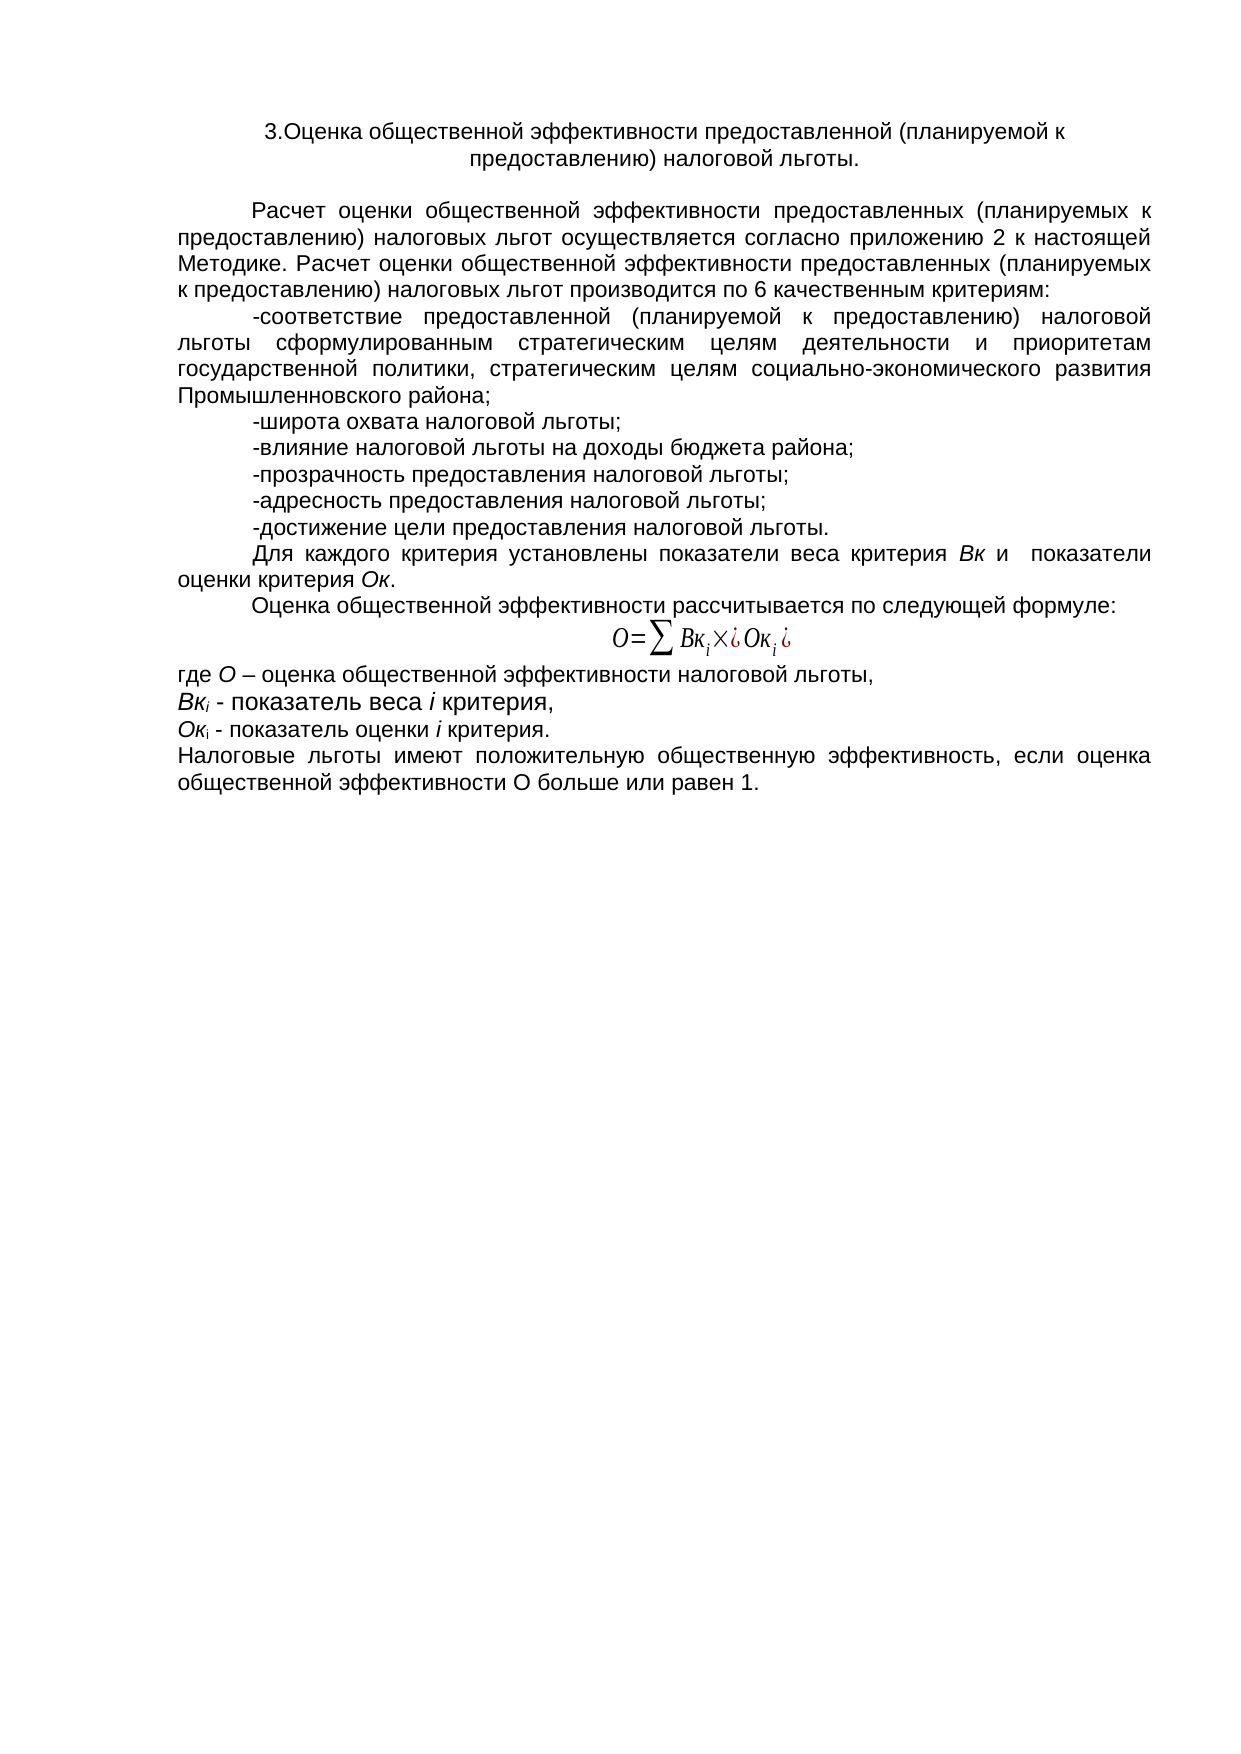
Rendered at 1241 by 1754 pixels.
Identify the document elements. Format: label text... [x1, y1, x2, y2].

text -адресность предоставления налоговой льготы; [177, 487, 1152, 513]
text Окi - показатель оценки i критерия. [177, 716, 1152, 742]
text -достижение цели предоставления налоговой льготы. [177, 513, 1152, 540]
text Вкi - показатель веса i критерия, [177, 687, 1152, 716]
text Расчет оценки общественной эффективности предоставленных (планируемых к предоставлению) налоговых льгот осуществляется согласно приложению 2 к настоящей Методике. Расчет оценки общественной эффективности предоставленных (планируемых к предоставлению) налоговых льгот производится по 6 качественным критериям: [177, 197, 1152, 303]
text -широта охвата налоговой льготы; [177, 408, 1152, 434]
text -соответствие предоставленной (планируемой к предоставлению) налоговой льготы сформулированным стратегическим целям деятельности и приоритетам государственной политики, стратегическим целям социально-экономического развития Промышленновского района; [177, 303, 1152, 408]
text где О – оценка общественной эффективности налоговой льготы, [177, 661, 1152, 687]
text 3.Оценка общественной эффективности предоставленной (планируемой к предоставлению) налоговой льготы. [177, 118, 1152, 171]
text -влияние налоговой льготы на доходы бюджета района; [177, 434, 1152, 461]
text Для каждого критерия установлены показатели веса критерия Вк и показатели оценки критерия Ок. [177, 540, 1152, 592]
text -прозрачность предоставления налоговой льготы; [177, 461, 1152, 487]
text Налоговые льготы имеют положительную общественную эффективность, если оценка общественной эффективности О больше или равен 1. [177, 742, 1152, 795]
text Оценка общественной эффективности рассчитывается по следующей формуле: [177, 592, 1152, 619]
